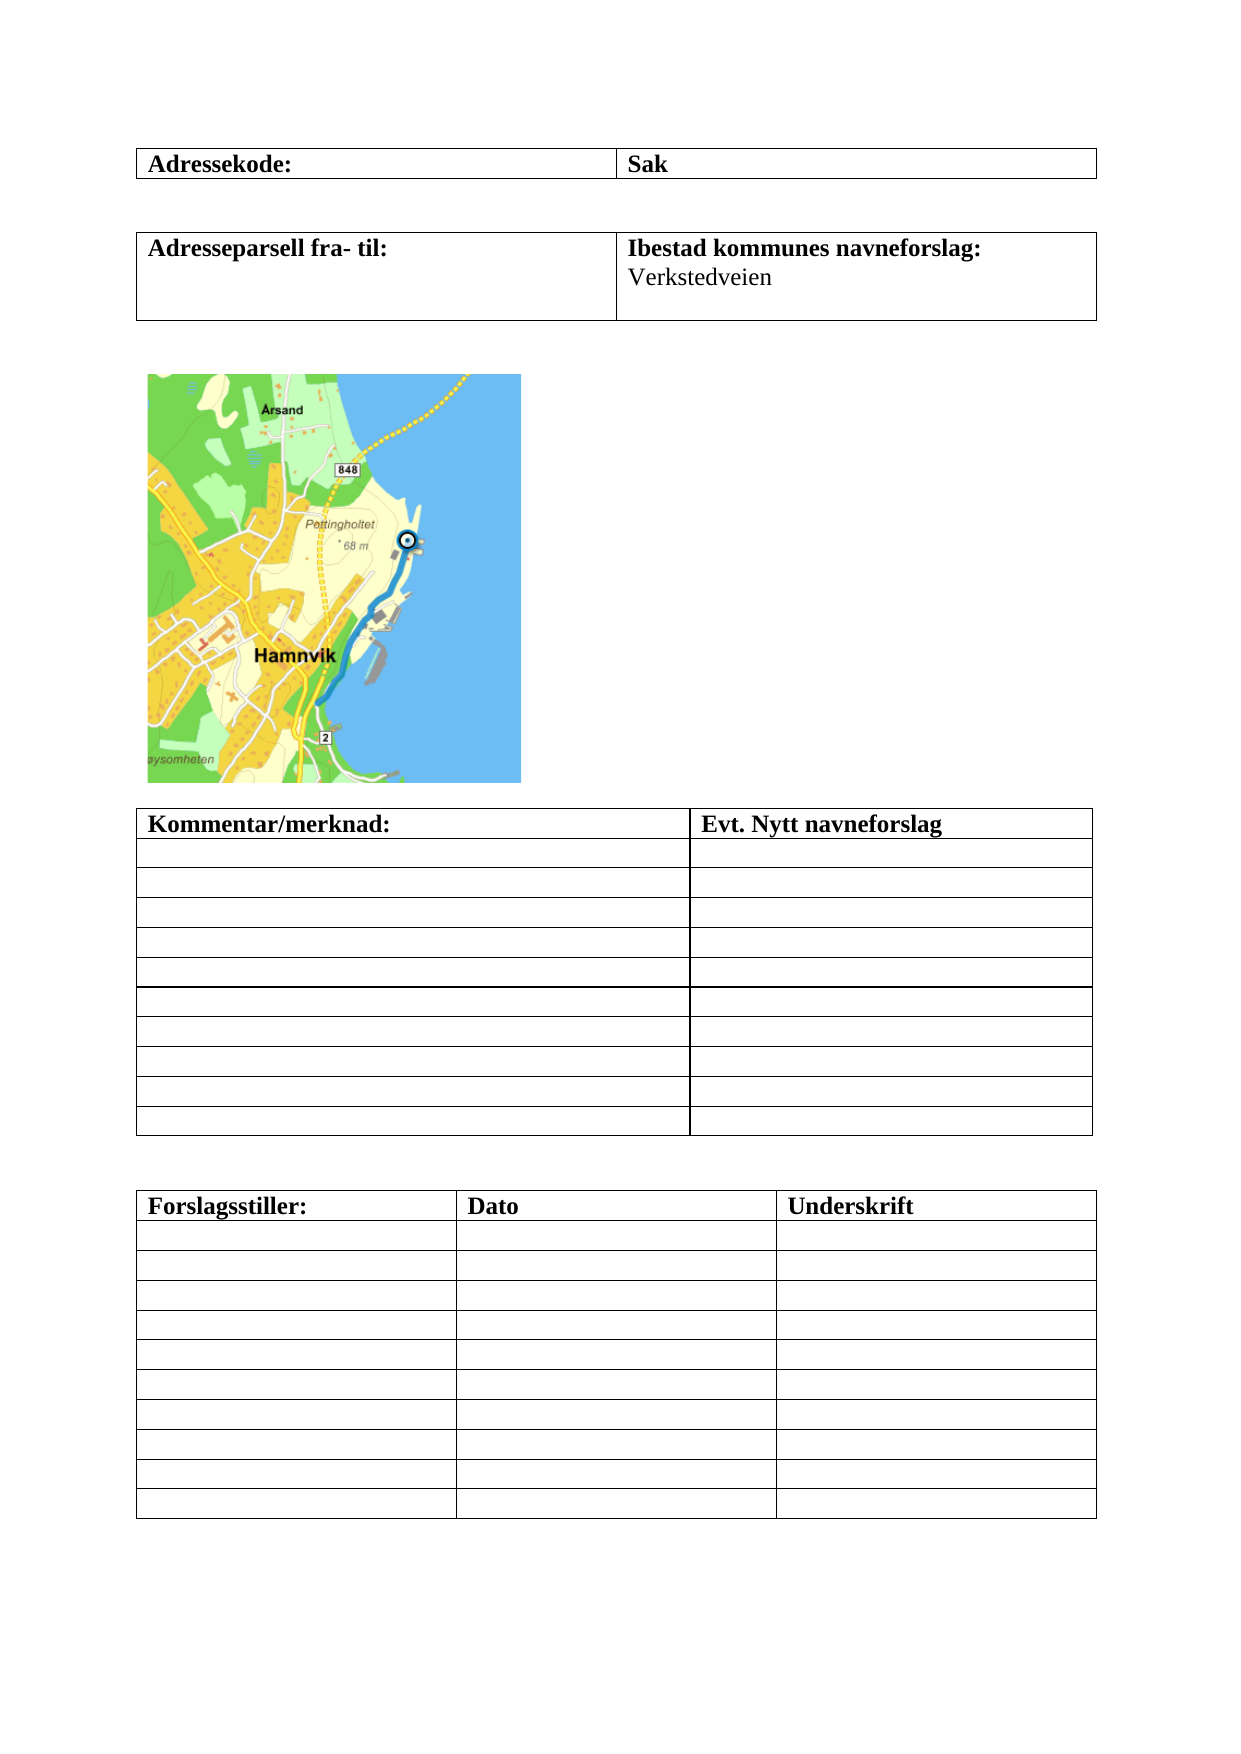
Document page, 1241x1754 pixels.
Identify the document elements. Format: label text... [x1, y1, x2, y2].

table_cell [137, 988, 689, 1016]
table_cell [691, 988, 1092, 1016]
table_cell [137, 1370, 456, 1399]
table_cell [137, 928, 689, 957]
table_cell [457, 1311, 776, 1339]
table_cell [137, 1311, 456, 1339]
table_cell [137, 1281, 456, 1309]
table_header Sak [617, 149, 1096, 177]
table_cell [457, 1340, 776, 1369]
table_cell [777, 1311, 1096, 1339]
table_cell [137, 1107, 689, 1135]
table_cell [691, 1017, 1092, 1046]
table_cell [137, 898, 689, 927]
table_cell [457, 1281, 776, 1309]
table_cell [137, 1489, 456, 1518]
table_cell [691, 1077, 1092, 1106]
table_cell [691, 928, 1092, 957]
table_cell [137, 1340, 456, 1369]
table_cell [457, 1400, 776, 1429]
table_cell [777, 1460, 1096, 1488]
table_cell [137, 958, 689, 986]
table_cell [777, 1489, 1096, 1518]
table_cell [457, 1489, 776, 1518]
table_cell [457, 1460, 776, 1488]
table_cell [457, 1221, 776, 1250]
table_cell [137, 1221, 456, 1250]
picture [147, 374, 522, 783]
table_cell [777, 1430, 1096, 1458]
table_cell [137, 868, 689, 897]
table_cell [137, 839, 689, 867]
table_cell [691, 839, 1092, 867]
table_header Dato [457, 1191, 776, 1220]
table_cell [777, 1340, 1096, 1369]
table_header Kommentar/merknad: [137, 809, 689, 837]
table_cell [691, 1107, 1092, 1135]
table_cell [137, 1047, 689, 1076]
table_cell [137, 1251, 456, 1280]
table_header Adressekode: [137, 149, 616, 177]
table_cell [457, 1251, 776, 1280]
table_cell [777, 1370, 1096, 1399]
table_cell [777, 1221, 1096, 1250]
table_cell [137, 1017, 689, 1046]
table_cell [691, 898, 1092, 927]
table_header Adresseparsell fra- til: [137, 233, 616, 319]
table_cell [457, 1430, 776, 1458]
table_header Evt. Nytt navneforslag [691, 809, 1092, 837]
table_cell [777, 1251, 1096, 1280]
table_cell [137, 1430, 456, 1458]
table_cell [457, 1370, 776, 1399]
table_cell [777, 1400, 1096, 1429]
table_cell [137, 1400, 456, 1429]
table_cell [137, 1077, 689, 1106]
table_header Forslagsstiller: [137, 1191, 456, 1220]
table_cell [691, 958, 1092, 986]
table_cell [691, 868, 1092, 897]
table_header Underskrift [777, 1191, 1096, 1220]
table_cell [777, 1281, 1096, 1309]
table_header Ibestad kommunes navneforslag: Verkstedveien [617, 233, 1096, 319]
table_cell [691, 1047, 1092, 1076]
table_cell [137, 1460, 456, 1488]
